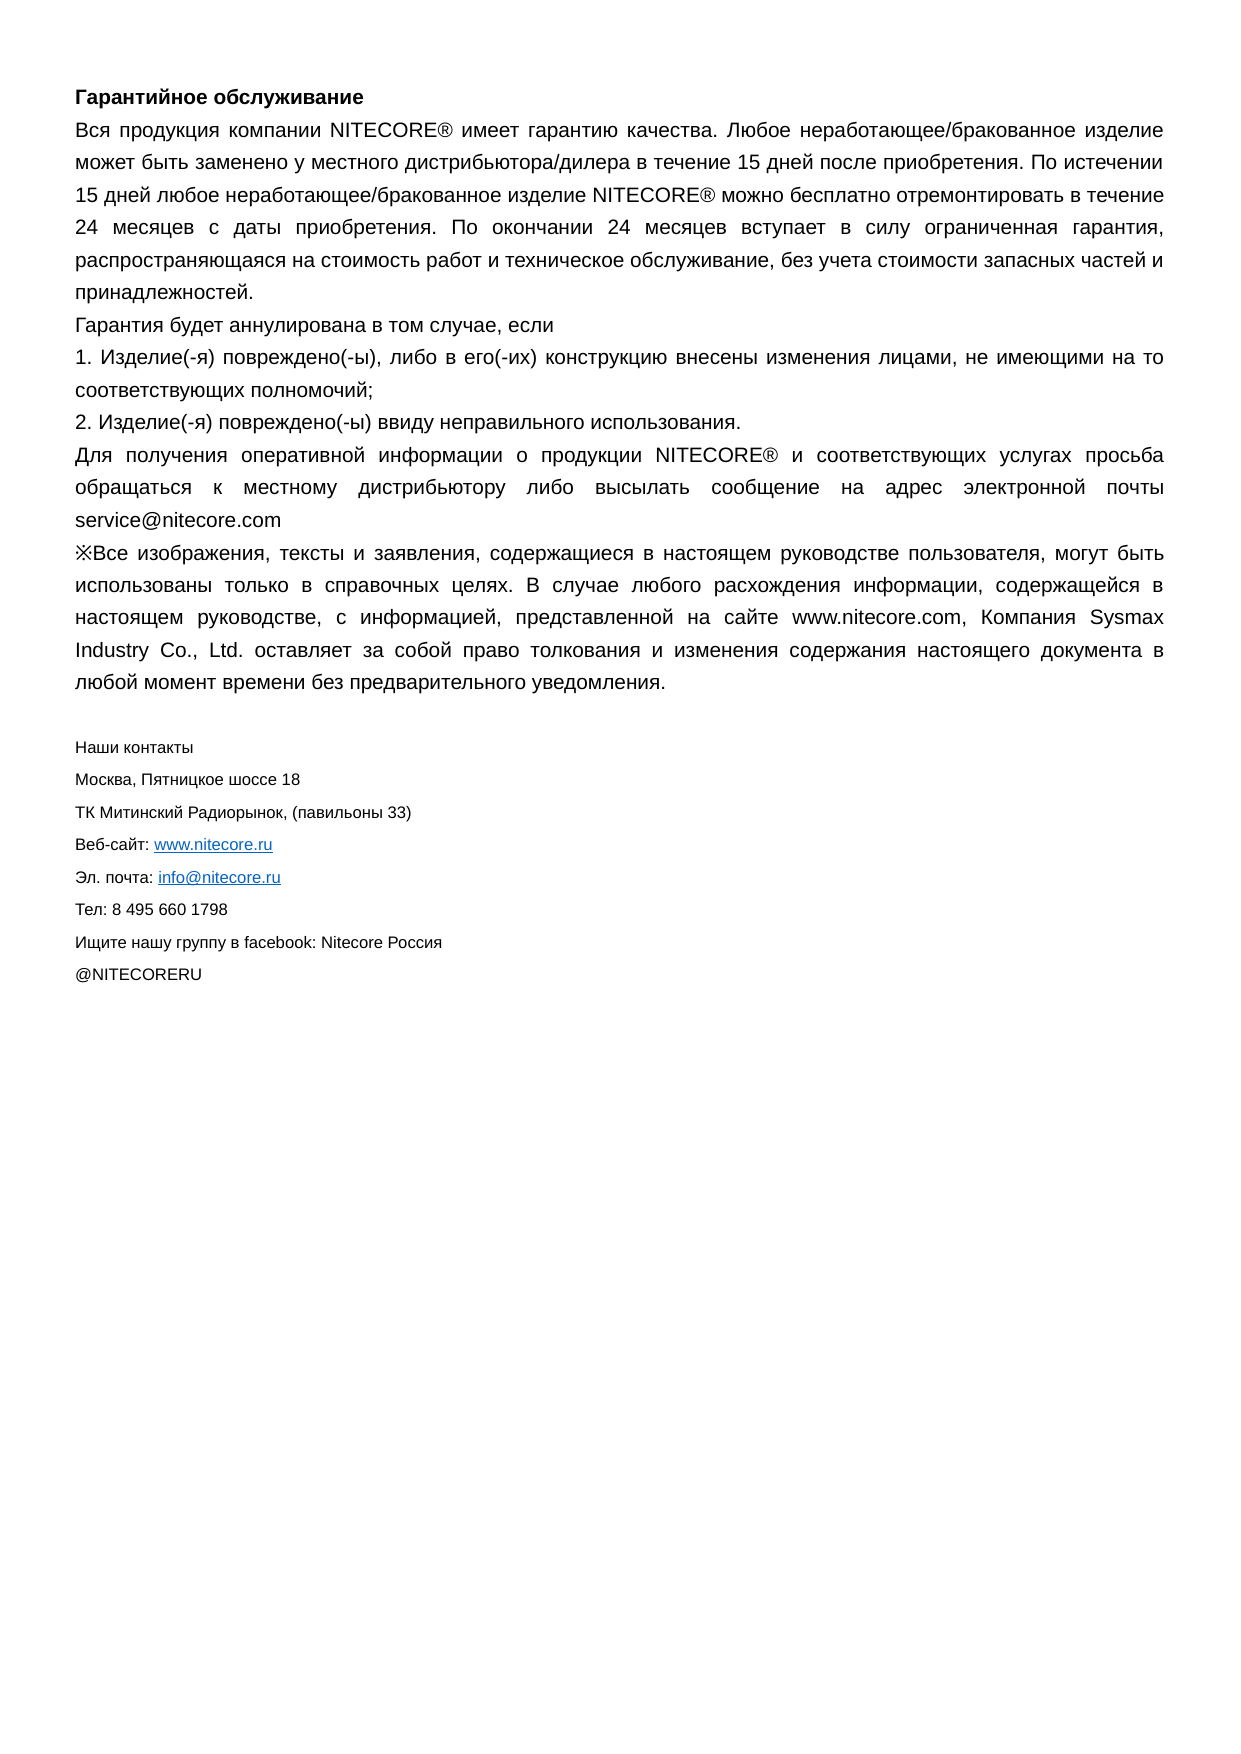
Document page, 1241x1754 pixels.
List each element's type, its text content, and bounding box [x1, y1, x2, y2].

text Москва, Пятницкое шоссе 18 [75, 763, 1165, 796]
text 1. Изделие(-я) повреждено(-ы), либо в его(-их) конструкцию внесены изменения лицами, не имеющими на то соответствующих полномочий; [75, 341, 1165, 406]
text 2. Изделие(-я) повреждено(-ы) ввиду неправильного использования. [75, 406, 1165, 438]
text ТК Митинский Радиорынок, (павильоны 33) [75, 796, 1165, 828]
text Гарантийное обслуживание [75, 81, 1165, 113]
text Гарантия будет аннулирована в том случае, если [75, 308, 1165, 341]
text Эл. почта: info@nitecore.ru [75, 861, 1165, 893]
text @NITECORERU [75, 958, 1165, 991]
text Для получения оперативной информации о продукции NITECORE® и соответствующих услугах просьба обращаться к местному дистрибьютору либо высылать сообщение на адрес электронной почты service@nitecore.com [75, 438, 1165, 536]
text Ищите нашу группу в facebook: Nitecore Россия [75, 926, 1165, 958]
text Вся продукция компании NITECORE® имеет гарантию качества. Любое неработающее/бракованное изделие может быть заменено у местного дистрибьютора/дилера в течение 15 дней после приобретения. По истечении 15 дней любое неработающее/бракованное изделие NITECORE® можно бесплатно отремонтировать в течение 24 месяцев с даты приобретения. По окончании 24 месяцев вступает в силу ограниченная гарантия, распространяющаяся на стоимость работ и техническое обслуживание, без учета стоимости запасных частей и принадлежностей. [75, 113, 1165, 308]
text ※Все изображения, тексты и заявления, содержащиеся в настоящем руководстве пользователя, могут быть использованы только в справочных целях. В случае любого расхождения информации, содержащейся в настоящем руководстве, с информацией, представленной на сайте www.nitecore.com, Компания Sysmax Industry Co., Ltd. оставляет за собой право толкования и изменения содержания настоящего документа в любой момент времени без предварительного уведомления. [75, 536, 1165, 698]
text Наши контакты [75, 731, 1165, 763]
text Тел: 8 495 660 1798 [75, 893, 1165, 926]
text Веб-сайт: www.nitecore.ru [75, 828, 1165, 861]
